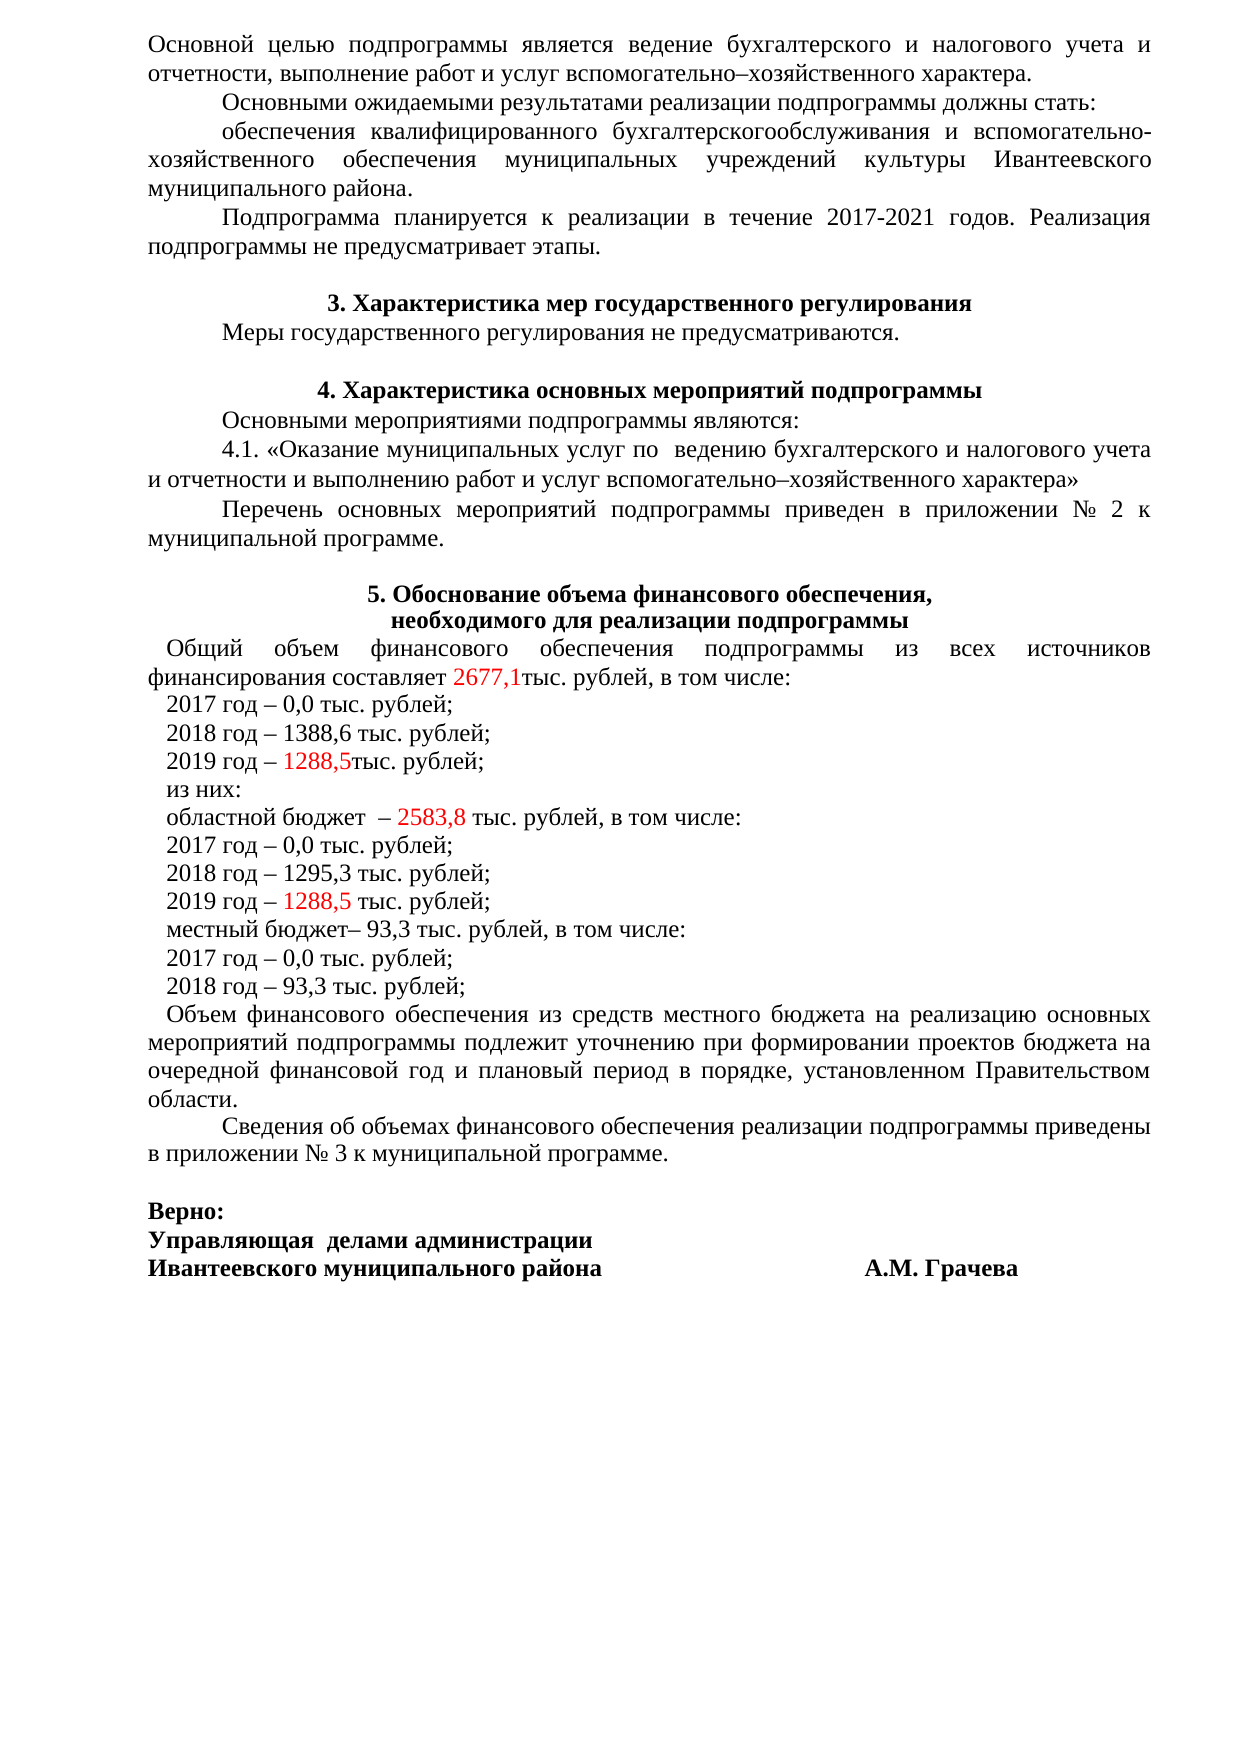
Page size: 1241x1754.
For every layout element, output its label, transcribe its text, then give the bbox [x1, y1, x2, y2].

text 4. Характеристика основных мероприятий подпрограммы [148, 375, 1152, 404]
text Верно: [148, 1196, 1152, 1225]
text Основной целью подпрограммы является ведение бухгалтерского и налогового учета и отчетности, выполнение работ и услуг вспомогательно–хозяйственного характера. [148, 29, 1152, 87]
text 2017 год – 0,0 тыс. рублей; [148, 831, 1152, 859]
text 4.1. «Оказание муниципальных услуг по ведению бухгалтерского и налогового учета и отчетности и выполнению работ и услуг вспомогательно–хозяйственного характера» [148, 434, 1152, 493]
text Управляющая делами администрации [148, 1225, 1152, 1253]
text 2018 год – 1388,6 тыс. рублей; [148, 718, 1152, 747]
text Подпрограмма планируется к реализации в течение 2017-2021 годов. Реализация подпрограммы не предусматривает этапы. [148, 202, 1152, 259]
text Перечень основных мероприятий подпрограммы приведен в приложении № 2 к муниципальной программе. [148, 494, 1152, 552]
text 2019 год – 1288,5тыс. рублей; [148, 747, 1152, 775]
text Меры государственного регулирования не предусматриваются. [148, 317, 1152, 346]
text 3. Характеристика мер государственного регулирования [148, 288, 1152, 317]
text необходимого для реализации подпрограммы [148, 608, 1152, 634]
text 2017 год – 0,0 тыс. рублей; [148, 690, 1152, 718]
text 2019 год – 1288,5 тыс. рублей; [148, 887, 1152, 915]
text Общий объем финансового обеспечения подпрограммы из всех источников финансирования составляет 2677,1тыс. рублей, в том числе: [148, 634, 1152, 690]
text областной бюджет – 2583,8 тыс. рублей, в том числе: [148, 803, 1152, 831]
text 2018 год – 93,3 тыс. рублей; [148, 972, 1152, 1000]
text Основными ожидаемыми результатами реализации подпрограммы должны стать: [148, 87, 1152, 116]
text обеспечения квалифицированного бухгалтерскогообслуживания и вспомогательно- хозяйственного обеспечения муниципальных учреждений культуры Ивантеевского муниципального района. [148, 116, 1152, 202]
text местный бюджет– 93,3 тыс. рублей, в том числе: [148, 915, 1152, 943]
text Основными мероприятиями подпрограммы являются: [148, 405, 1152, 434]
text Сведения об объемах финансового обеспечения реализации подпрограммы приведены в приложении № 3 к муниципальной программе. [148, 1112, 1152, 1167]
text 5. Обоснование объема финансового обеспечения, [148, 582, 1152, 608]
text из них: [148, 775, 1152, 803]
text 2018 год – 1295,3 тыс. рублей; [148, 859, 1152, 887]
text Ивантеевского муниципального района А.М. Грачева [148, 1253, 1152, 1282]
text 2017 год – 0,0 тыс. рублей; [148, 943, 1152, 972]
text Объем финансового обеспечения из средств местного бюджета на реализацию основных мероприятий подпрограммы подлежит уточнению при формировании проектов бюджета на очередной финансовой год и плановый период в порядке, установленном Правительством области. [148, 1000, 1152, 1112]
